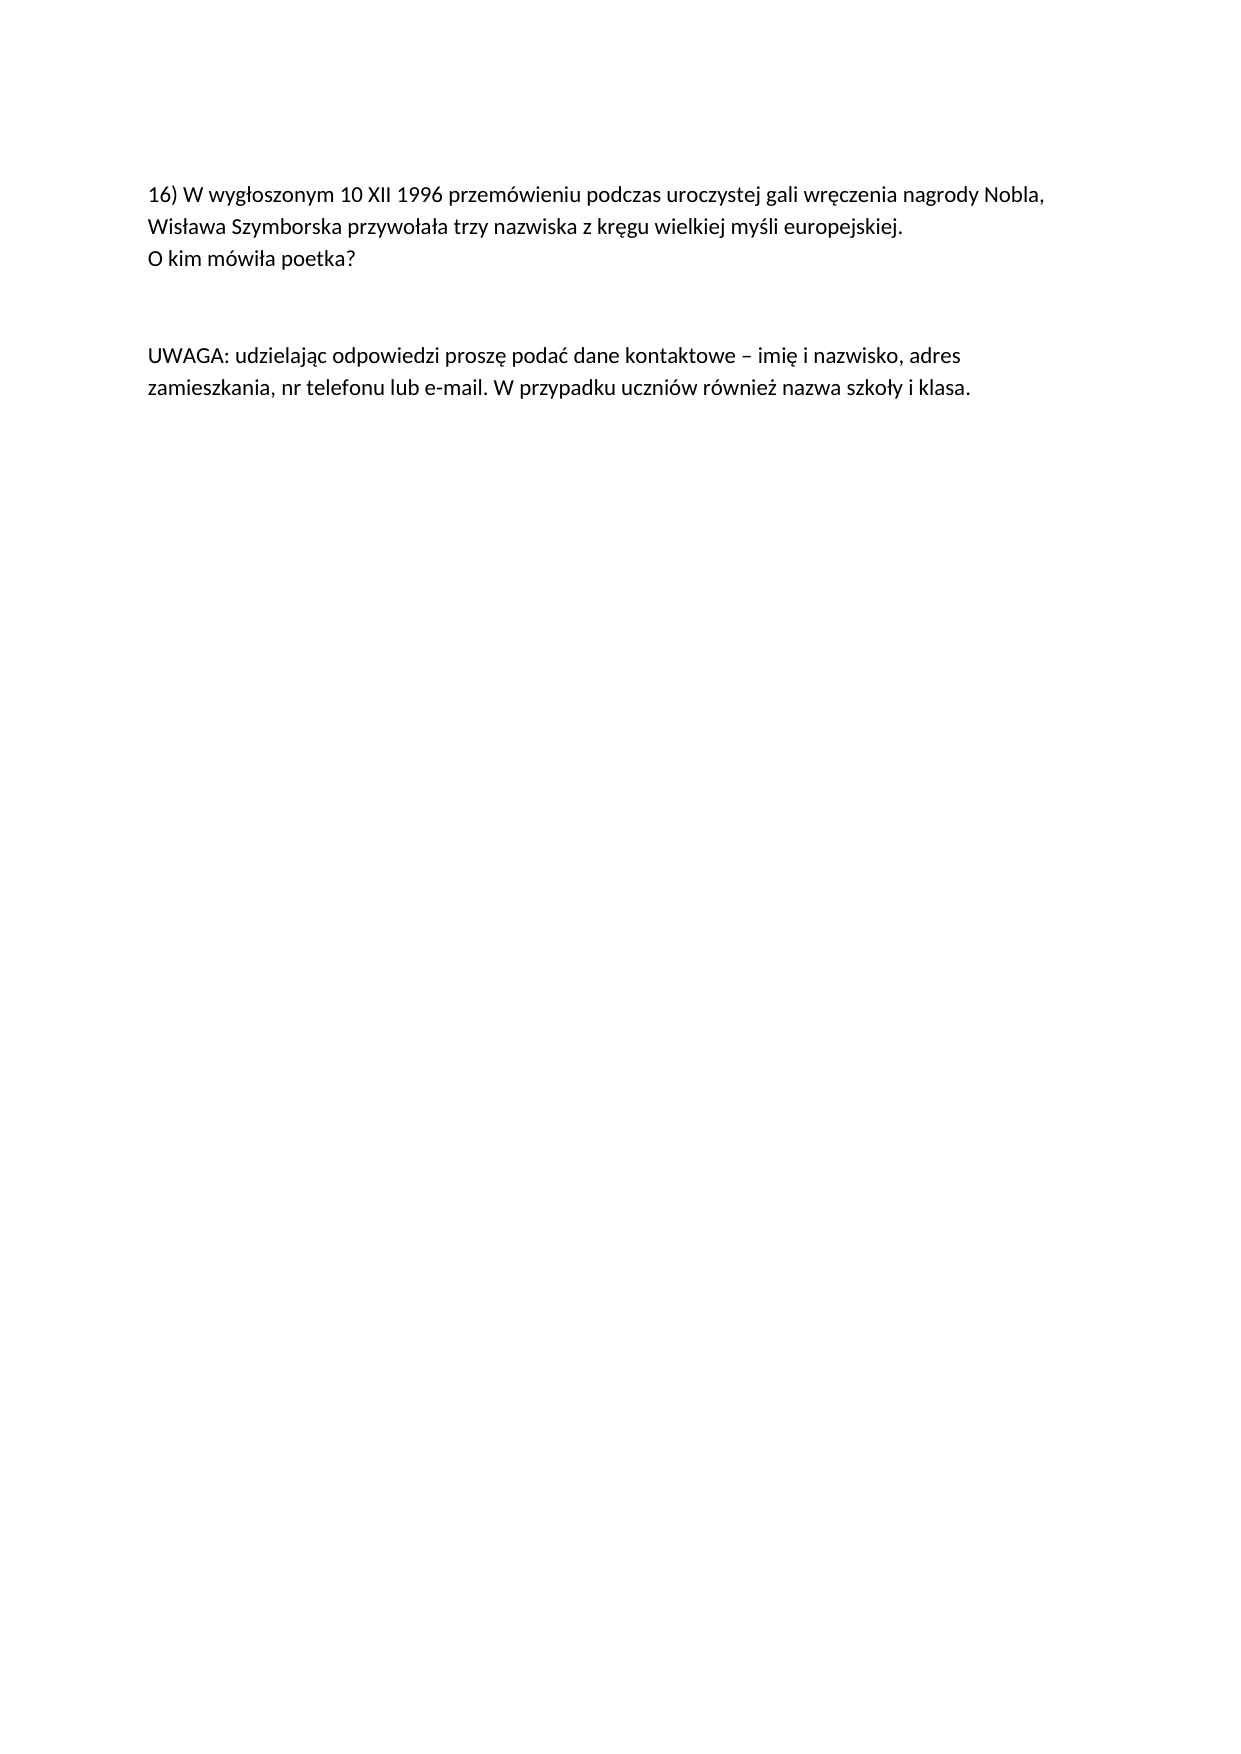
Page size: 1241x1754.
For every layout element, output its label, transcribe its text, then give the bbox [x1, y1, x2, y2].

text 16) W wygłoszonym 10 XII 1996 przemówieniu podczas uroczystej gali wręczenia nagrody Nobla, Wisława Szymborska przywołała trzy nazwiska z kręgu wielkiej myśli europejskiej. [148, 180, 1093, 240]
text UWAGA: udzielając odpowiedzi proszę podać dane kontaktowe – imię i nazwisko, adres zamieszkania, nr telefonu lub e-mail. W przypadku uczniów również nazwa szkoły i klasa. [148, 341, 1093, 401]
text O kim mówiła poetka? [148, 244, 1093, 272]
